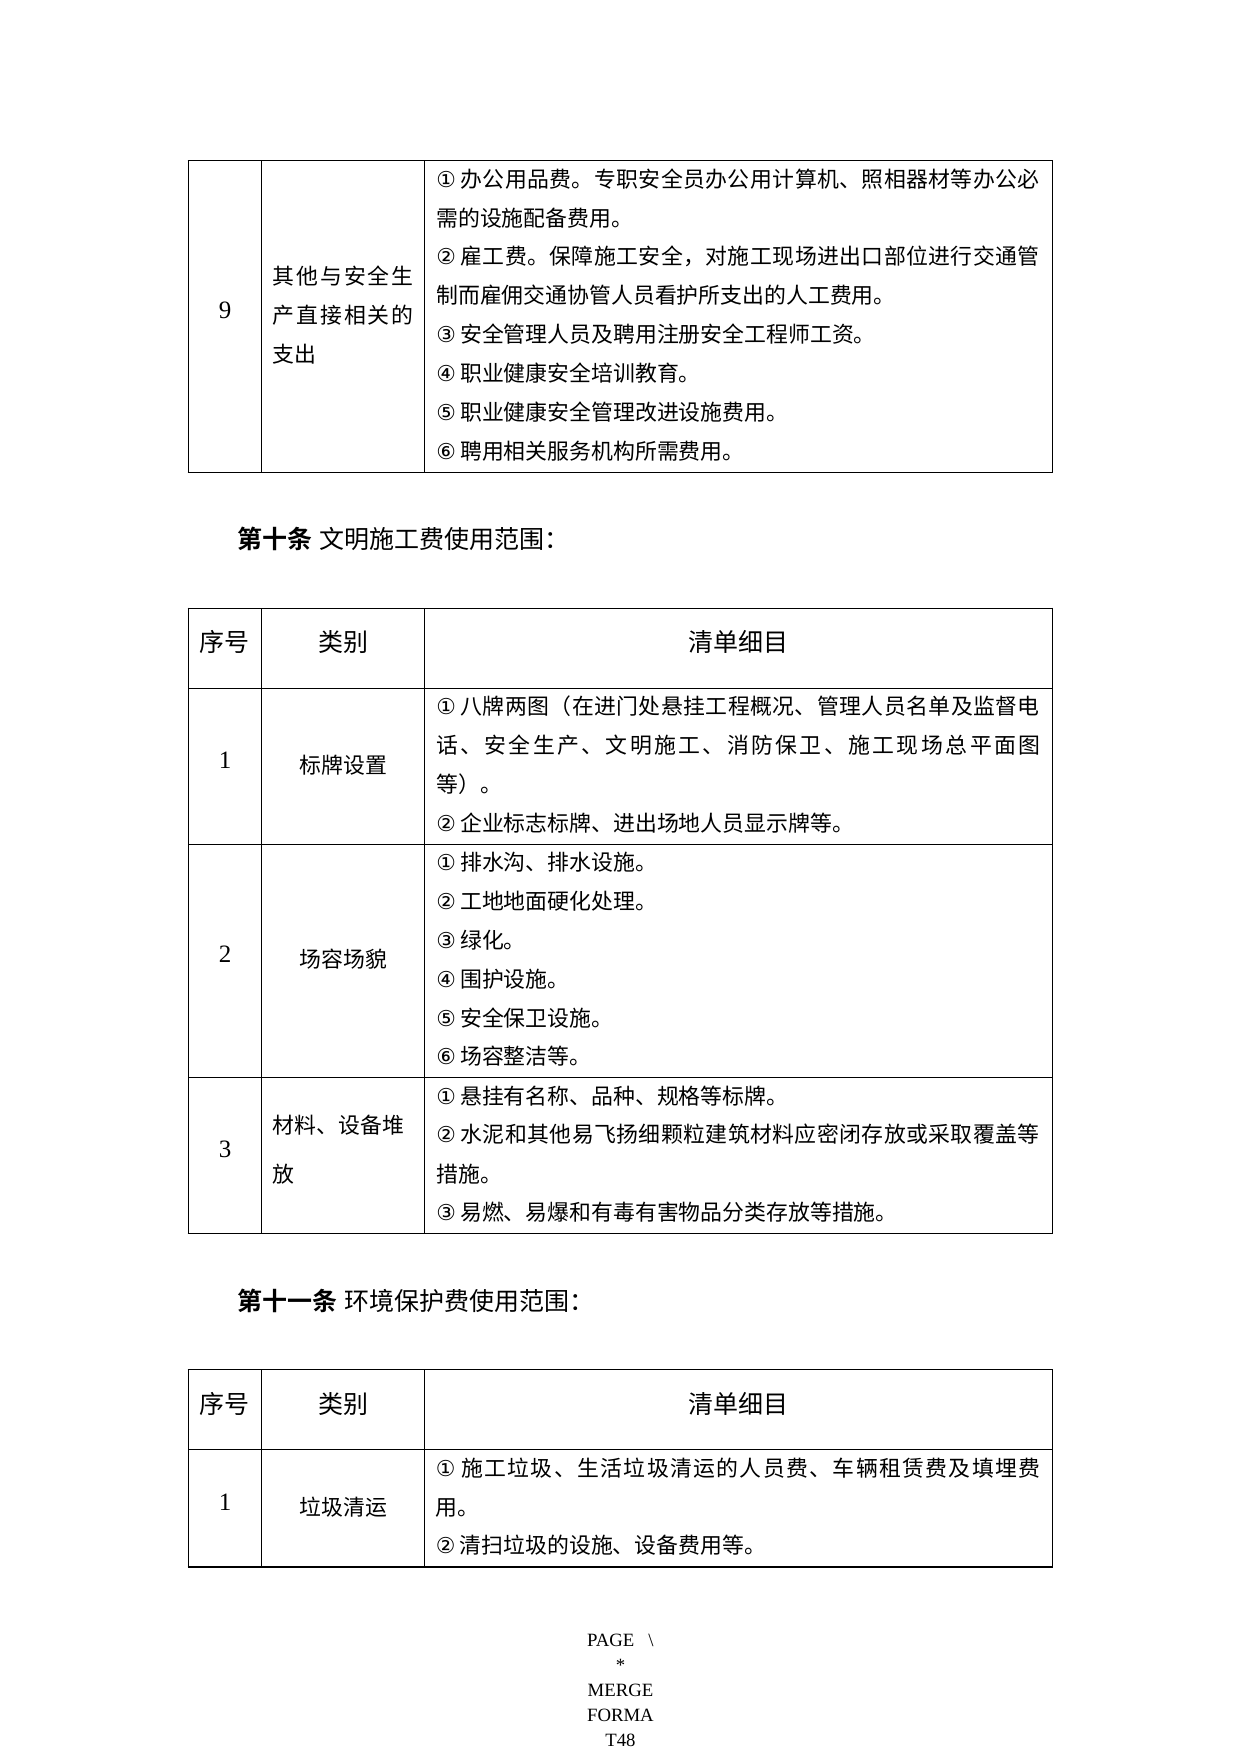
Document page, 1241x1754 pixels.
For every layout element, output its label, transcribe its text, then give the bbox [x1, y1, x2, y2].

table_header 序号 [189, 1370, 261, 1449]
table_cell ①办公用品费。专职安全员办公用计算机、照相器材等办公必需的设施配备费用。 ②雇工费。保障施工安全，对施工现场进出口部位进行交通管制而雇佣交通协管人员看护所支出的人工费用。 ③安全管理人员及聘用注册安全工程师工资。 ④职业健康安全培训教育。 ⑤职业健康安全管理改进设施费用。 ⑥聘用相关服务机构所需费用。 [425, 161, 1052, 472]
table_cell 3 [189, 1078, 261, 1233]
table_cell ①八牌两图（在进门处悬挂工程概况、管理人员名单及监督电话、安全生产、文明施工、消防保卫、施工现场总平面图等）。 ②企业标志标牌、进出场地人员显示牌等。 [425, 689, 1052, 844]
table_header 类别 [262, 609, 424, 688]
table_cell 9 [189, 161, 261, 472]
table_header 类别 [262, 1370, 424, 1449]
table_cell 2 [189, 845, 261, 1077]
text 第十条 文明施工费使用范围： [187, 505, 1053, 570]
table_header 清单细目 [425, 1370, 1052, 1449]
table_cell ①施工垃圾、生活垃圾清运的人员费、车辆租赁费及填埋费用。 ②清扫垃圾的设施、设备费用等。 [425, 1450, 1052, 1566]
table_cell ①悬挂有名称、品种、规格等标牌。 ②水泥和其他易飞扬细颗粒建筑材料应密闭存放或采取覆盖等措施。 ③易燃、易爆和有毒有害物品分类存放等措施。 [425, 1078, 1052, 1233]
table_header 清单细目 [425, 609, 1052, 688]
table_header 序号 [189, 609, 261, 688]
table_cell 其他与安全生产直接相关的支出 [262, 161, 424, 472]
table_cell 材料、设备堆放 [262, 1078, 424, 1233]
table_cell 1 [189, 1450, 261, 1566]
table_cell ①排水沟、排水设施。 ②工地地面硬化处理。 ③绿化。 ④围护设施。 ⑤安全保卫设施。 ⑥场容整洁等。 [425, 845, 1052, 1077]
text 第十一条 环境保护费使用范围： [187, 1267, 1053, 1332]
table_cell 标牌设置 [262, 689, 424, 844]
table_cell 场容场貌 [262, 845, 424, 1077]
table_cell 1 [189, 689, 261, 844]
table_cell 垃圾清运 [262, 1450, 424, 1566]
